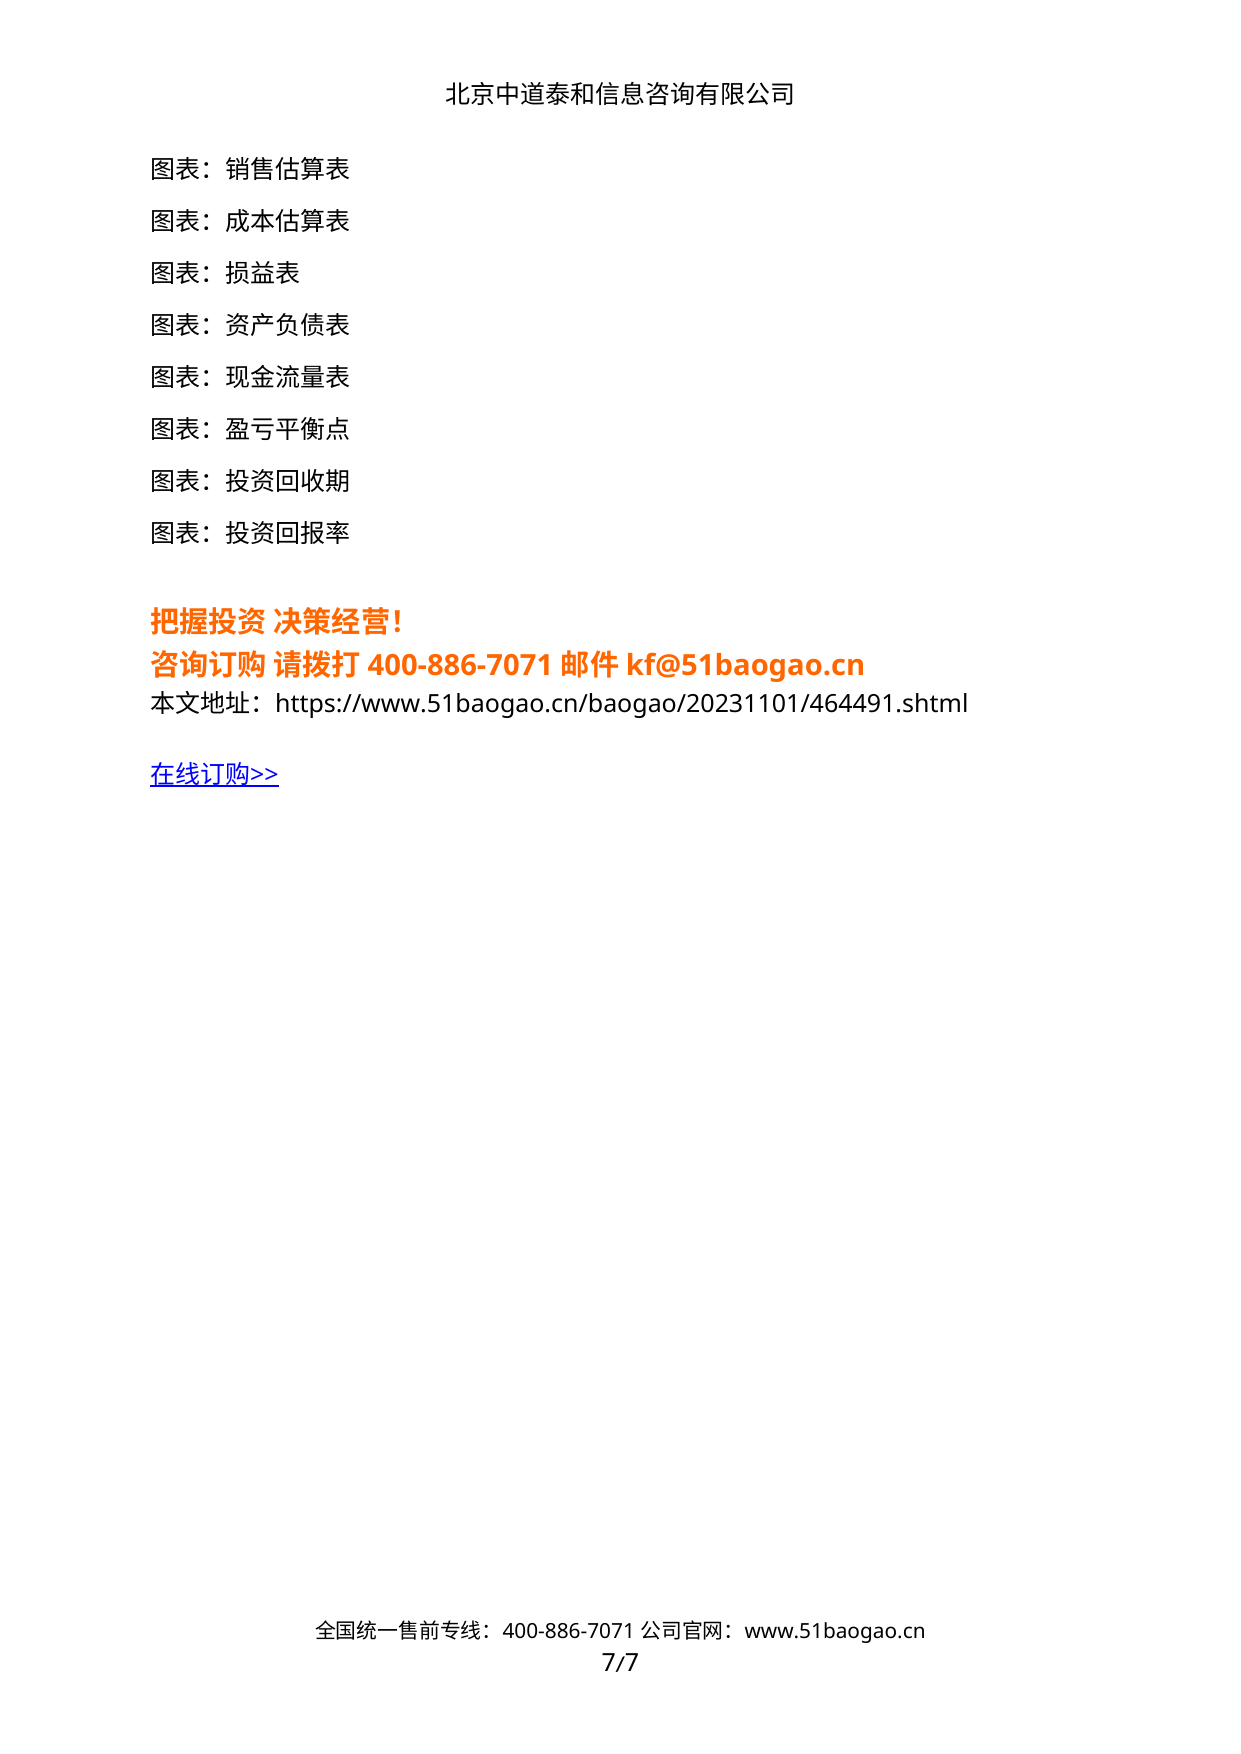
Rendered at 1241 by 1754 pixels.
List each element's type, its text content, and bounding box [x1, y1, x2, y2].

text 图表：现金流量表 [150, 357, 1090, 394]
text 图表：盈亏平衡点 [150, 409, 1090, 446]
text 图表：成本估算表 [150, 202, 1090, 238]
text 图表：投资回收期 [150, 461, 1090, 497]
text 把握投资 决策经营！咨询订购 请拨打 400-886-7071 邮件 kf@51baogao.cn本文地址：https://www.51baogao.cn/baogao/20231101/464491.shtml [150, 565, 1090, 720]
text 图表：投资回报率 [150, 513, 1090, 549]
text 图表：资产负债表 [150, 306, 1090, 342]
text 在线订购>> [150, 720, 1090, 790]
text 图表：损益表 [150, 254, 1090, 290]
text 图表：销售估算表 [150, 150, 1090, 186]
